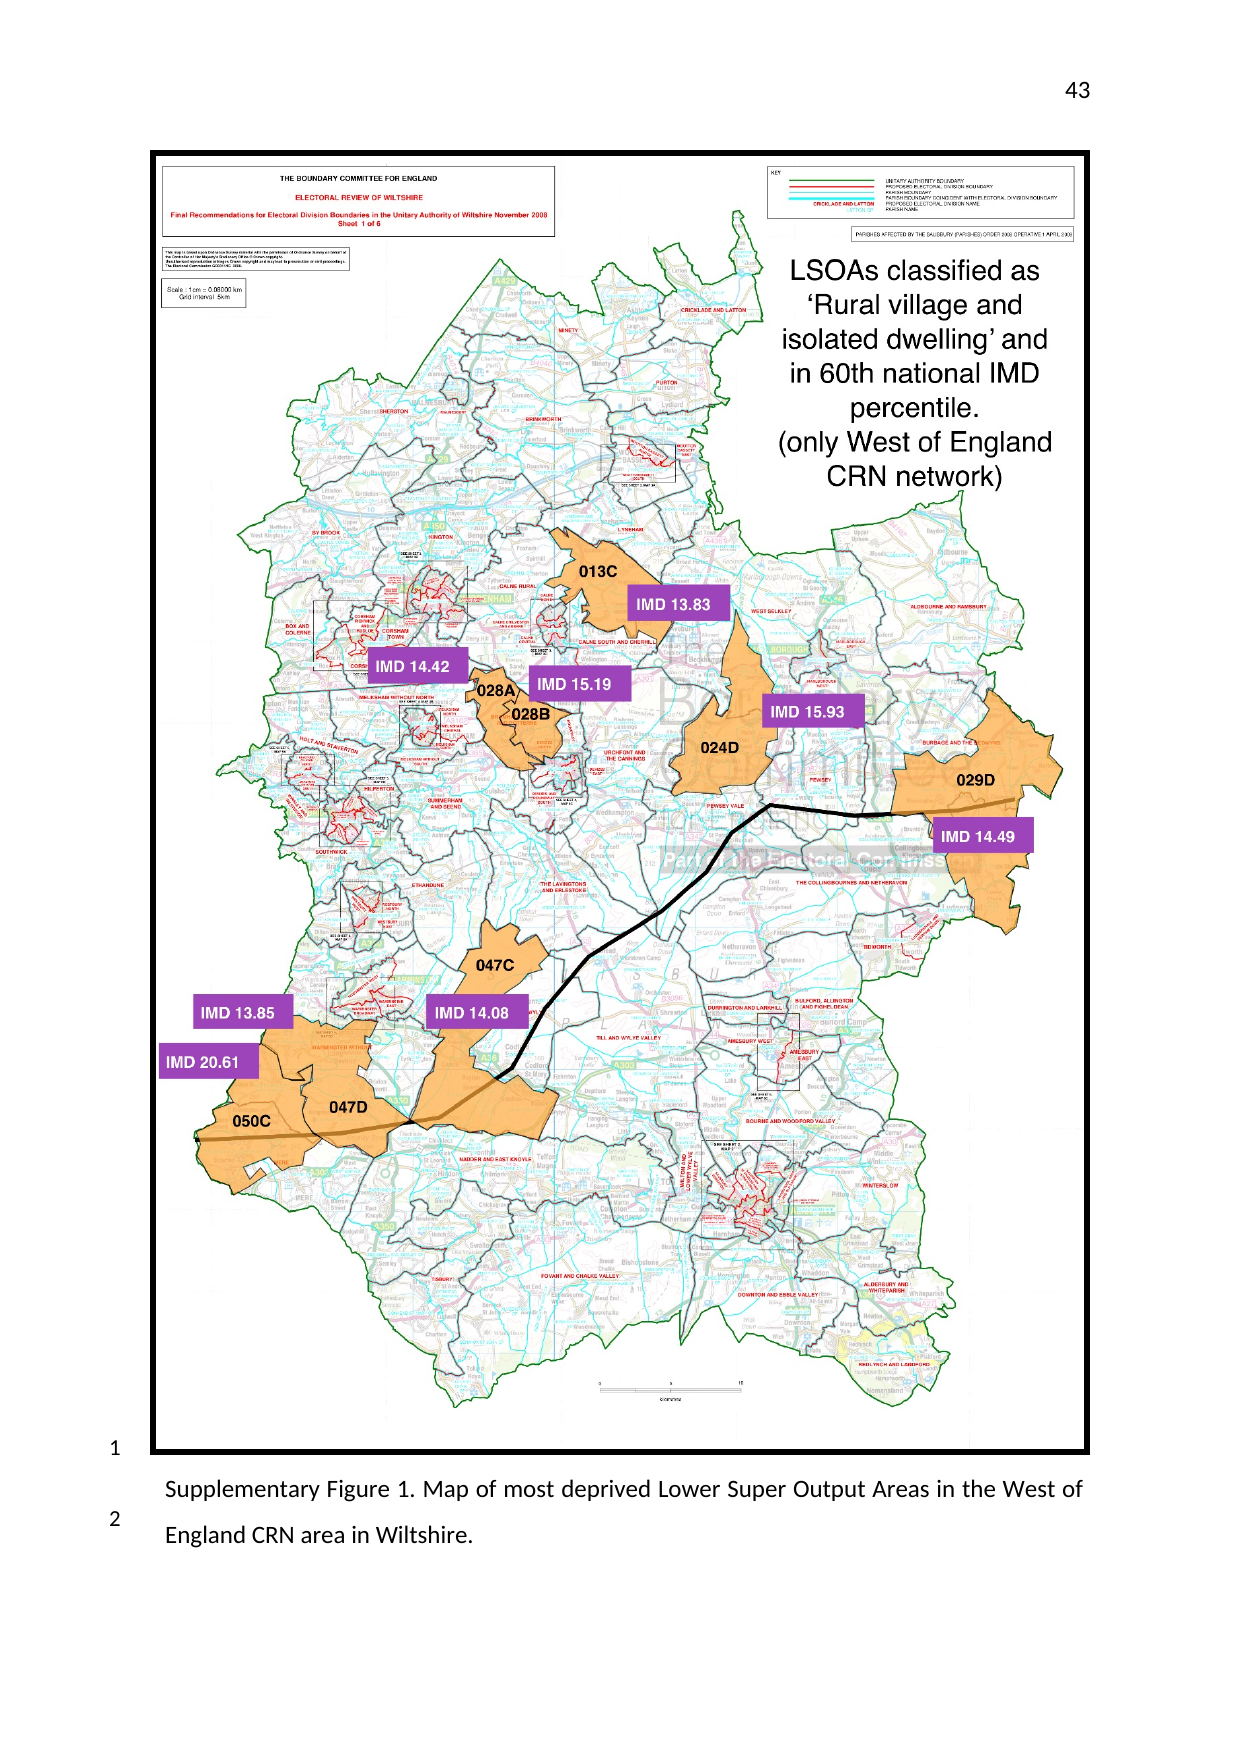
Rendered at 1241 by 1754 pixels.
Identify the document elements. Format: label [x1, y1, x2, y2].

picture [156, 156, 1084, 1449]
